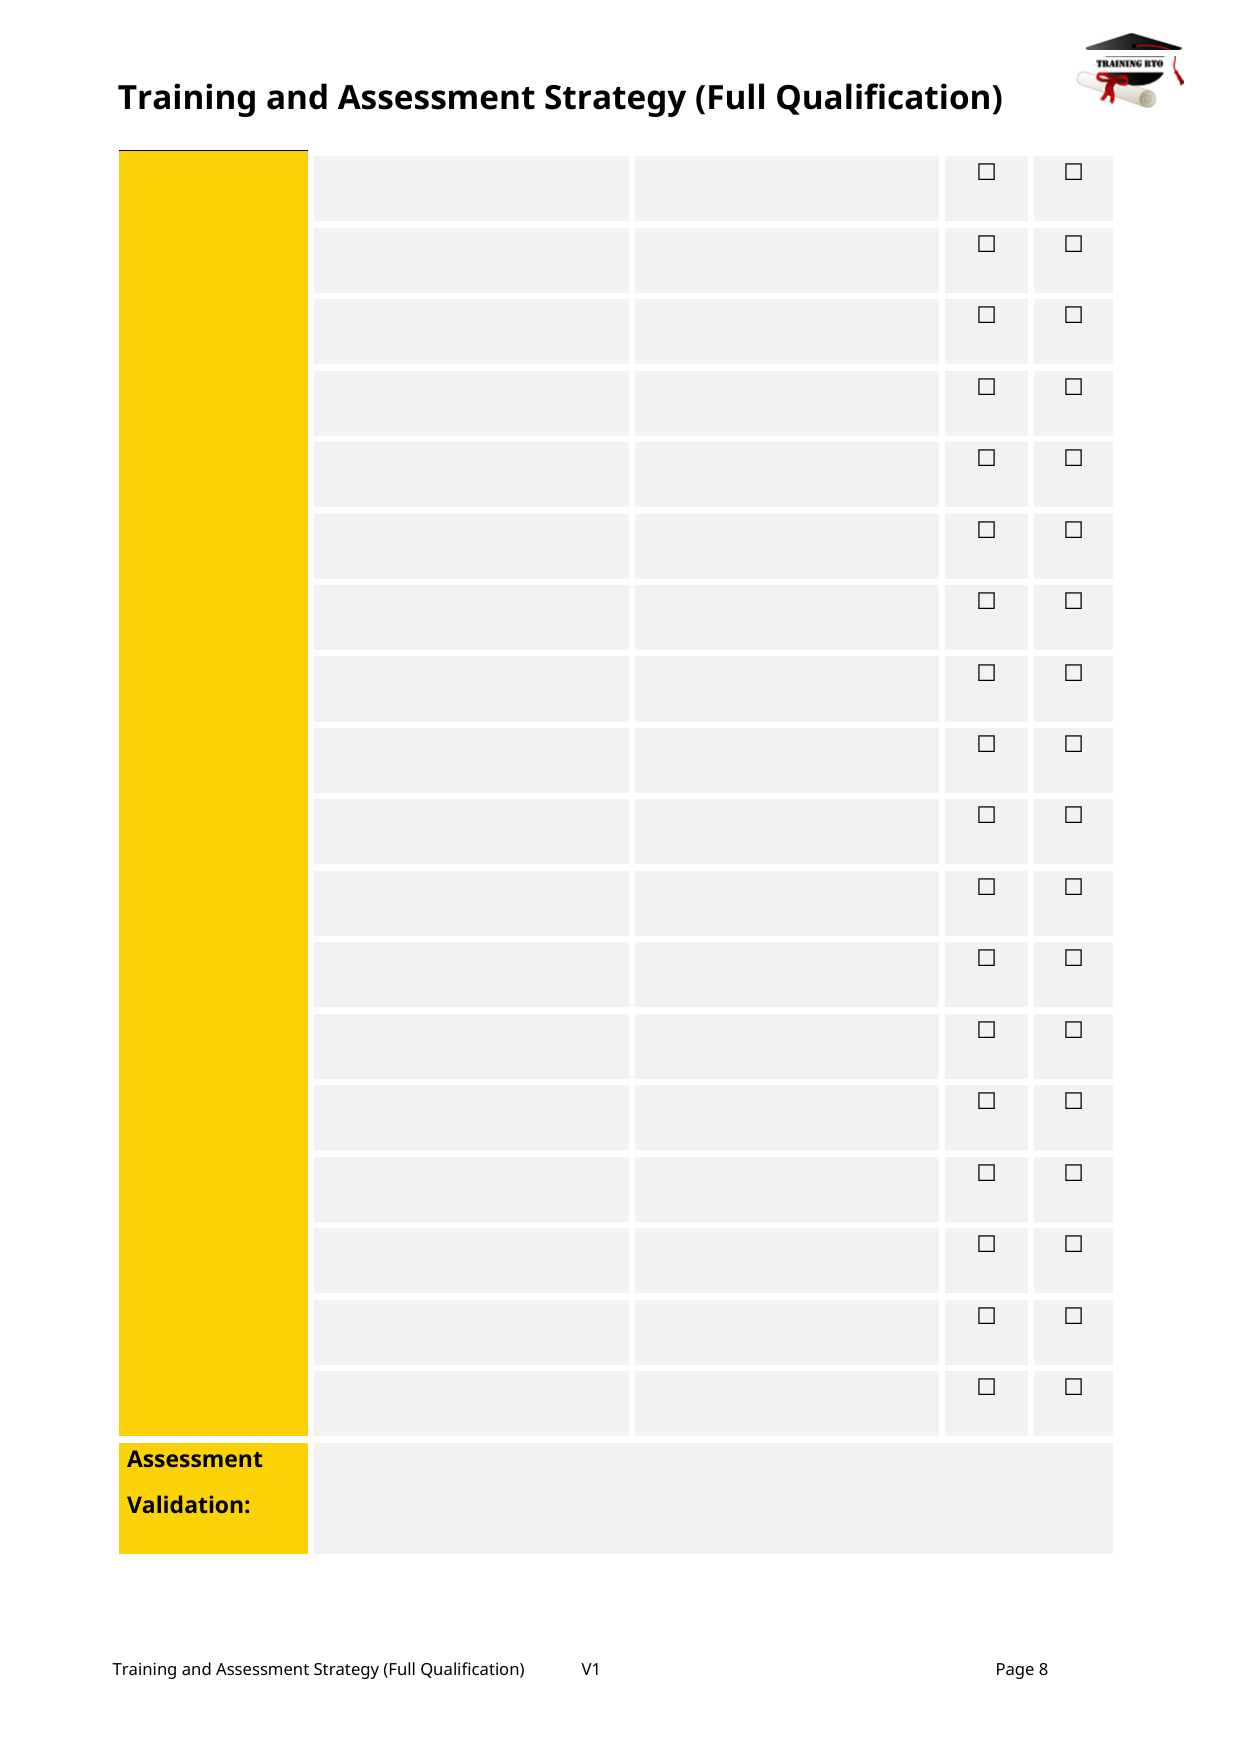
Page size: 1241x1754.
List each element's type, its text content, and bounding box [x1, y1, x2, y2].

table_cell [635, 1228, 939, 1293]
table_cell [635, 371, 939, 436]
table_cell ☐ [1034, 1085, 1113, 1150]
table_cell [635, 728, 939, 793]
table_cell [635, 514, 939, 579]
table_cell ☐ [945, 1228, 1028, 1293]
table_cell ☐ [1034, 156, 1113, 221]
table_cell [314, 799, 629, 864]
table_cell ☐ [1034, 299, 1113, 364]
table_cell [635, 1371, 939, 1436]
table_cell ☐ [945, 514, 1028, 579]
table_cell [635, 871, 939, 936]
table_cell [314, 371, 629, 436]
table_cell ☐ [1034, 371, 1113, 436]
table_cell [314, 299, 629, 364]
table_cell [635, 942, 939, 1007]
table_cell [314, 514, 629, 579]
table_cell ☐ [1034, 942, 1113, 1007]
table_cell ☐ [1034, 799, 1113, 864]
table_cell ☐ [945, 871, 1028, 936]
table_cell [635, 299, 939, 364]
table_cell [314, 1157, 629, 1222]
table_cell [635, 228, 939, 293]
picture [1065, 21, 1204, 120]
table_cell ☐ [1034, 442, 1113, 507]
table_cell [314, 1228, 629, 1293]
table_cell [314, 1085, 629, 1150]
table_cell [635, 1157, 939, 1222]
table_cell [635, 156, 939, 221]
table_cell ☐ [945, 1014, 1028, 1079]
table_cell ☐ [945, 299, 1028, 364]
table_cell ☐ [945, 942, 1028, 1007]
table_cell [635, 585, 939, 650]
table_cell ☐ [945, 728, 1028, 793]
table_cell ☐ [945, 1085, 1028, 1150]
table_cell ☐ [1034, 1014, 1113, 1079]
table_cell [314, 585, 629, 650]
table_cell ☐ [1034, 871, 1113, 936]
table_cell [635, 1085, 939, 1150]
table_cell ☐ [1034, 585, 1113, 650]
table_cell ☐ [945, 1371, 1028, 1436]
table_cell ☐ [945, 585, 1028, 650]
table_cell ☐ [945, 799, 1028, 864]
table_cell [314, 156, 629, 221]
table_cell [314, 942, 629, 1007]
table_cell ☐ [945, 1157, 1028, 1222]
picture [1065, 56, 1184, 120]
table_cell ☐ [1034, 656, 1113, 722]
table_cell ☐ [945, 442, 1028, 507]
table_cell [635, 1300, 939, 1365]
table_cell [314, 1443, 1113, 1554]
table_cell [635, 442, 939, 507]
table_cell [635, 1014, 939, 1079]
table_cell ☐ [945, 371, 1028, 436]
table_cell ☐ [1034, 1300, 1113, 1365]
table_cell ☐ [1034, 228, 1113, 293]
table_cell [314, 1371, 629, 1436]
table_cell [314, 656, 629, 722]
table_cell [635, 799, 939, 864]
table_cell ☐ [945, 1300, 1028, 1365]
table_cell ☐ [945, 656, 1028, 722]
table_cell [314, 442, 629, 507]
table_cell ☐ [1034, 1371, 1113, 1436]
table_cell [314, 728, 629, 793]
table_cell ☐ [1034, 1228, 1113, 1293]
table_cell [314, 1014, 629, 1079]
table_cell ☐ [945, 156, 1028, 221]
table_cell [635, 656, 939, 722]
table_cell [314, 228, 629, 293]
table_cell [314, 871, 629, 936]
table_cell ☐ [1034, 1157, 1113, 1222]
table_cell ☐ [1034, 728, 1113, 793]
table_cell Assessment Validation: [119, 1443, 308, 1554]
table_cell ☐ [945, 228, 1028, 293]
table_cell ☐ [1034, 514, 1113, 579]
table_cell [314, 1300, 629, 1365]
